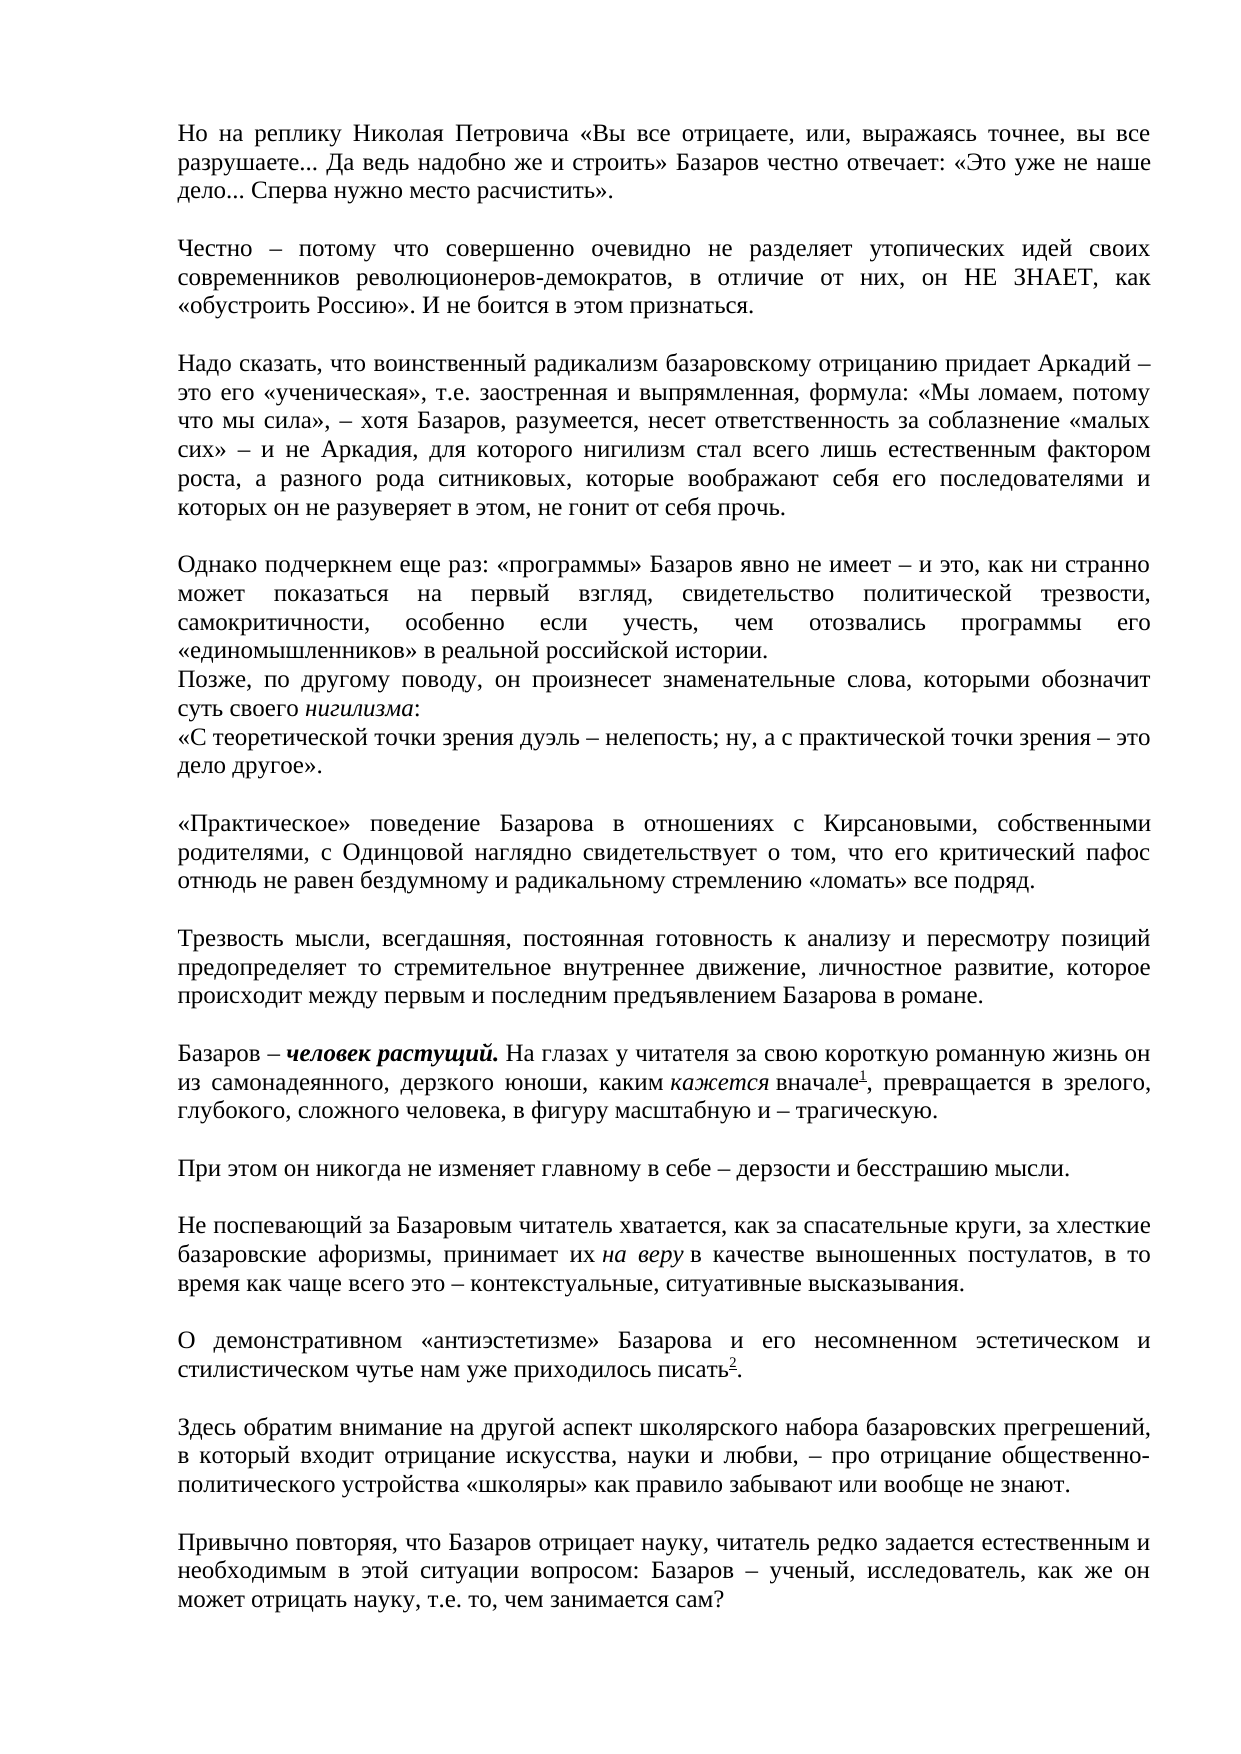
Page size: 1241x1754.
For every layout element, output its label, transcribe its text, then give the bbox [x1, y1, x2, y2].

text Но на реплику Николая Петровича «Вы все отрицаете, или, выражаясь точнее, вы все разрушаете... Да ведь надобно же и строить» Базаров честно отвечает: «Это уже не наше дело... Сперва нужно место расчистить». [177, 118, 1152, 204]
text Базаров – человек растущий. На глазах у читателя за свою короткую романную жизнь он из самонадеянного, дерзкого юноши, каким кажется вначале1, превращается в зрелого, глубокого, сложного человека, в фигуру масштабную и – трагическую. [177, 1038, 1152, 1124]
text Привычно повторяя, что Базаров отрицает науку, читатель редко задается естественным и необходимым в этой ситуации вопросом: Базаров – ученый, исследователь, как же он может отрицать науку, т.е. то, чем занимается сам? [177, 1527, 1152, 1613]
text Не поспевающий за Базаровым читатель хватается, как за спасательные круги, за хлесткие базаровские афоризмы, принимает их на веру в качестве выношенных постулатов, в то время как чаще всего это – контекстуальные, ситуативные высказывания. [177, 1211, 1152, 1297]
text При этом он никогда не изменяет главному в себе – дерзости и бесстрашию мысли. [177, 1153, 1152, 1182]
text Здесь обратим внимание на другой аспект школярского набора базаровских прегрешений, в который входит отрицание искусства, науки и любви, – про отрицание общественно-политического устройства «школяры» как правило забывают или вообще не знают. [177, 1412, 1152, 1498]
text О демонстративном «антиэстетизме» Базарова и его несомненном эстетическом и стилистическом чутье нам уже приходилось писать2. [177, 1326, 1152, 1383]
text Трезвость мысли, всегдашняя, постоянная готовность к анализу и пересмотру позиций предопределяет то стремительное внутреннее движение, личностное развитие, которое происходит между первым и последним предъявлением Базарова в романе. [177, 923, 1152, 1009]
text Однако подчеркнем еще раз: «программы» Базаров явно не имеет – и это, как ни странно может показаться на первый взгляд, свидетельство политической трезвости, самокритичности, особенно если учесть, чем отозвались программы его «единомышленников» в реальной российской истории. [177, 549, 1152, 664]
text Честно – потому что совершенно очевидно не разделяет утопических идей своих современников революционеров-демократов, в отличие от них, он НЕ ЗНАЕТ, как «обустроить Россию». И не боится в этом признаться. [177, 233, 1152, 319]
text «С теоретической точки зрения дуэль – нелепость; ну, а с практической точки зрения – это дело другое». [177, 722, 1152, 779]
text Надо сказать, что воинственный радикализм базаровскому отрицанию придает Аркадий – это его «ученическая», т.е. заостренная и выпрямленная, формула: «Мы ломаем, потому что мы сила», – хотя Базаров, разумеется, несет ответственность за соблазнение «малых сих» – и не Аркадия, для которого нигилизм стал всего лишь естественным фактором роста, а разного рода ситниковых, которые воображают себя его последователями и которых он не разуверяет в этом, не гонит от себя прочь. [177, 348, 1152, 521]
text «Практическое» поведение Базарова в отношениях с Кирсановыми, собственными родителями, с Одинцовой наглядно свидетельствует о том, что его критический пафос отнюдь не равен бездумному и радикальному стремлению «ломать» все подряд. [177, 808, 1152, 894]
text Позже, по другому поводу, он произнесет знаменательные слова, которыми обозначит суть своего нигилизма: [177, 664, 1152, 722]
